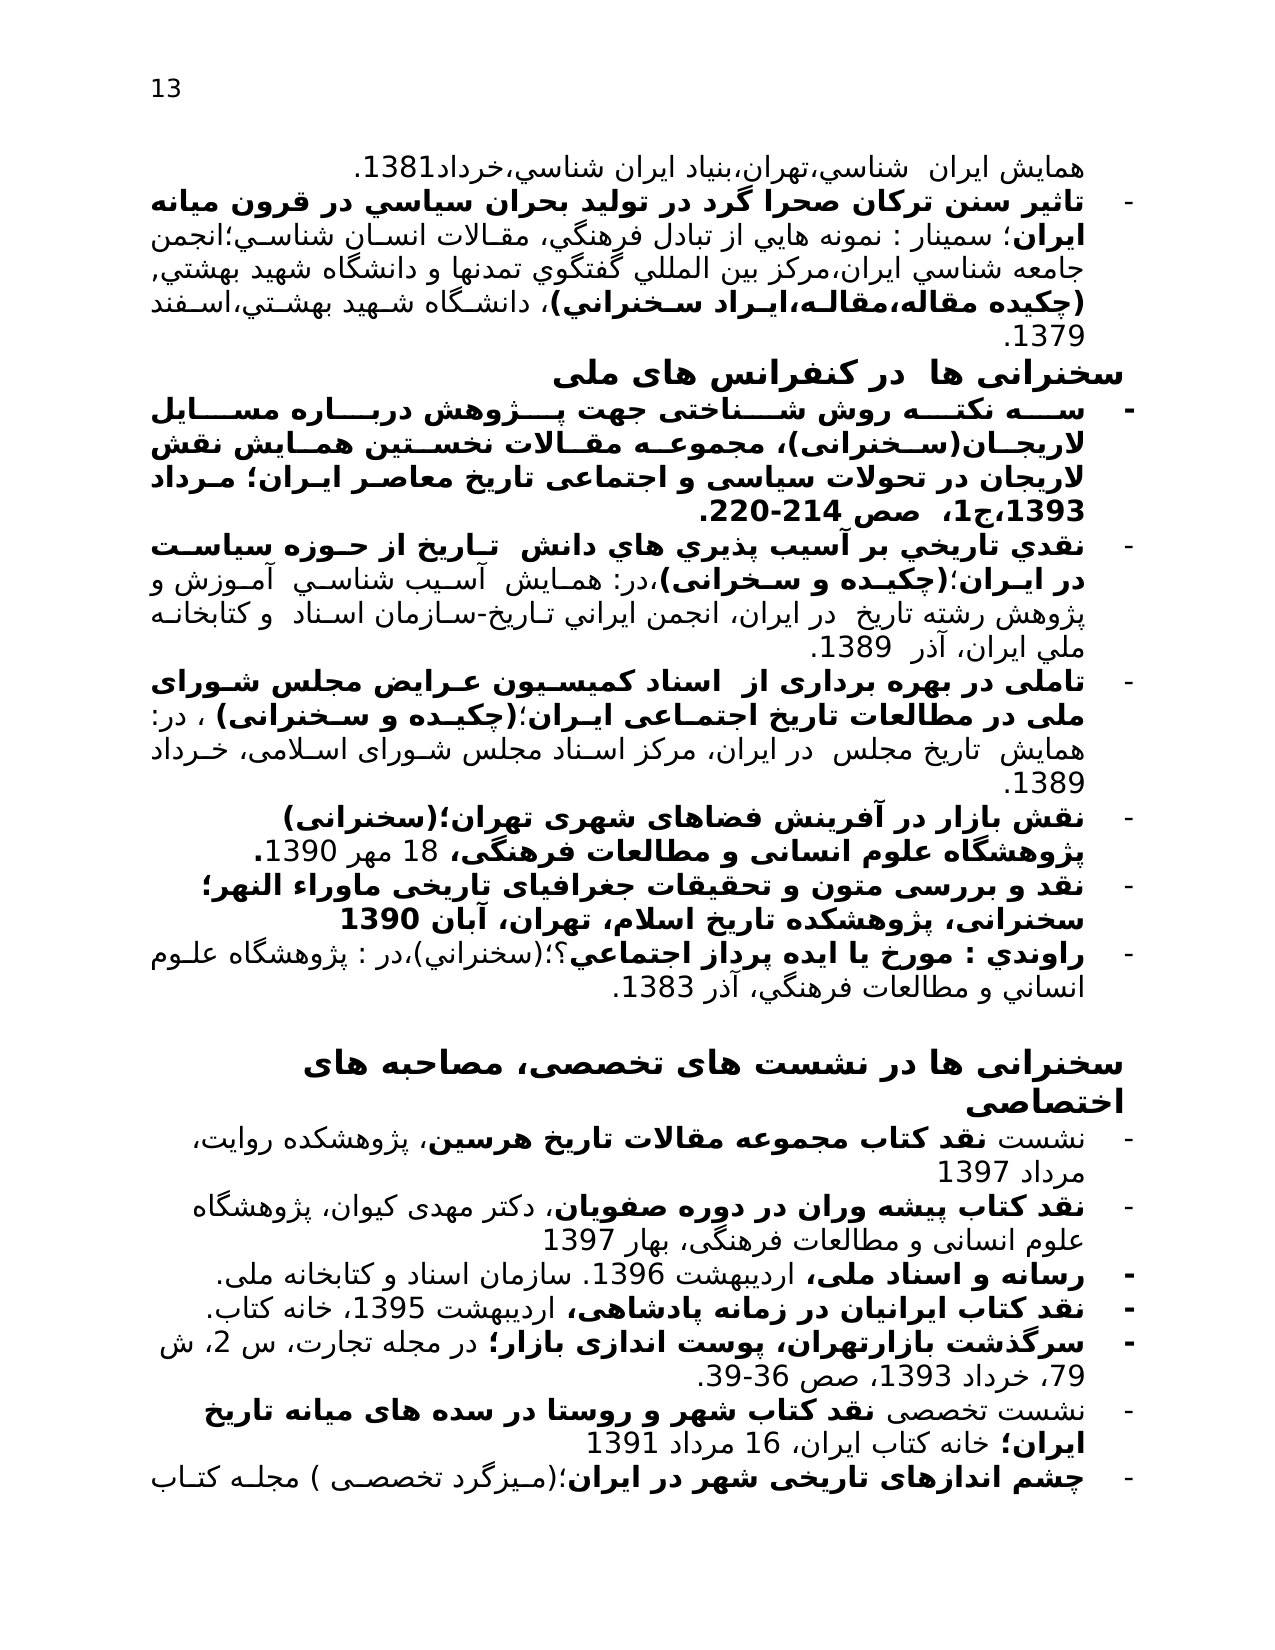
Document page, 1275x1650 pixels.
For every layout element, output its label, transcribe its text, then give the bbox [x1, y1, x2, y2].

list نقد کتاب پیشه وران در دوره صفویان، دکتر مهدی کیوان، پژوهشگاه علوم انسانی و مطالعات فرهنگی، بهار 1397 [150, 1189, 1123, 1257]
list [150, 150, 1123, 184]
list رسانه و اسناد ملی، اردیبهشت 1396. سازمان اسناد و کتابخانه ملی. [150, 1257, 1123, 1291]
list راوندي : مورخ يا ايده پرداز اجتماعي؟؛(سخنراني)،در : پژوهشگاه علوم انساني و مطالعات فرهنگي، آذر 1383. [150, 936, 1123, 1004]
list نقد و بررسی متون و تحقیقات جغرافیای تاریخی ماوراء النهر؛سخنرانی، پژوهشکده تاریخ اسلام، تهران، آبان 1390 [150, 868, 1123, 936]
list نشست تخصصی نقد کتاب شهر و روستا در سده های میانه تاریخ ایران؛ خانه کتاب ایران، 16 مرداد 1391 [150, 1393, 1123, 1461]
list نقش بازار در آفرینش فضاهای شهری تهران؛(سخنرانی) پژوهشگاه علوم انسانی و مطالعات فرهنگی، 18 مهر 1390. [150, 800, 1123, 868]
list سرگذشت بازارتهران، پوست اندازی بازار؛ در مجله تجارت، س 2، ش 79، خرداد 1393، صص 36-39. [150, 1325, 1123, 1393]
list نقد کتاب ایرانیان در زمانه پادشاهی، اردیبهشت 1395، خانه کتاب. [150, 1291, 1123, 1325]
list تاثير سنن تركان صحرا گرد در توليد بحران سياسي در قرون ميانه ايران؛ سمينار : نمونه هايي از تبادل فرهنگي، مقالات انسان شناسي؛انجمن جامعه شناسي ايران،مركز بين المللي گفتگوي تمدنها و دانشگاه شهيد بهشتي, (چکیده مقاله،مقاله،ايراد سخنراني)، دانشگاه شهيد بهشتي،اسفند1379. [150, 184, 1123, 354]
text سخنرانی ها در كنفرانس های ملی [150, 354, 1125, 393]
list نشست نقد کتاب مجموعه مقالات تاریخ هرسین، پژوهشکده روایت، مرداد 1397 [150, 1121, 1123, 1189]
list تاملی در بهره برداری از اسناد کمیسیون عرایض مجلس شورای ملی در مطالعات تاریخ اجتماعی ایران؛(چکیده و سخنرانی) ، در: همايش تاریخ مجلس در ایران، مرکز اسناد مجلس شورای اسلامی، خرداد 1389. [150, 664, 1123, 800]
list سه نکته روش شناختی جهت پژوهش درباره مسایل لاریجان(سخنرانی)، مجموعه مقالات نخستین همایش نقش لاریجان در تحولات سیاسی و اجتماعی تاریخ معاصر ایران؛ مرداد 1393،ج1، صص 214-220. [150, 393, 1123, 528]
list نقدي تاريخي بر آسيب پذيري هاي دانش تاريخ از حوزه سياست در ايران؛(چکیده و سخرانی)،در: همايش آسيب شناسي آموزش و پژوهش رشته تاریخ در ایران، انجمن ايراني تاريخ-سازمان اسناد و كتابخانه ملي ايران، آذر 1389. [150, 528, 1123, 664]
text سخنرانی ها در نشست های تخصصی، مصاحبه های اختصاصی [150, 1043, 1125, 1121]
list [150, 1461, 1123, 1495]
